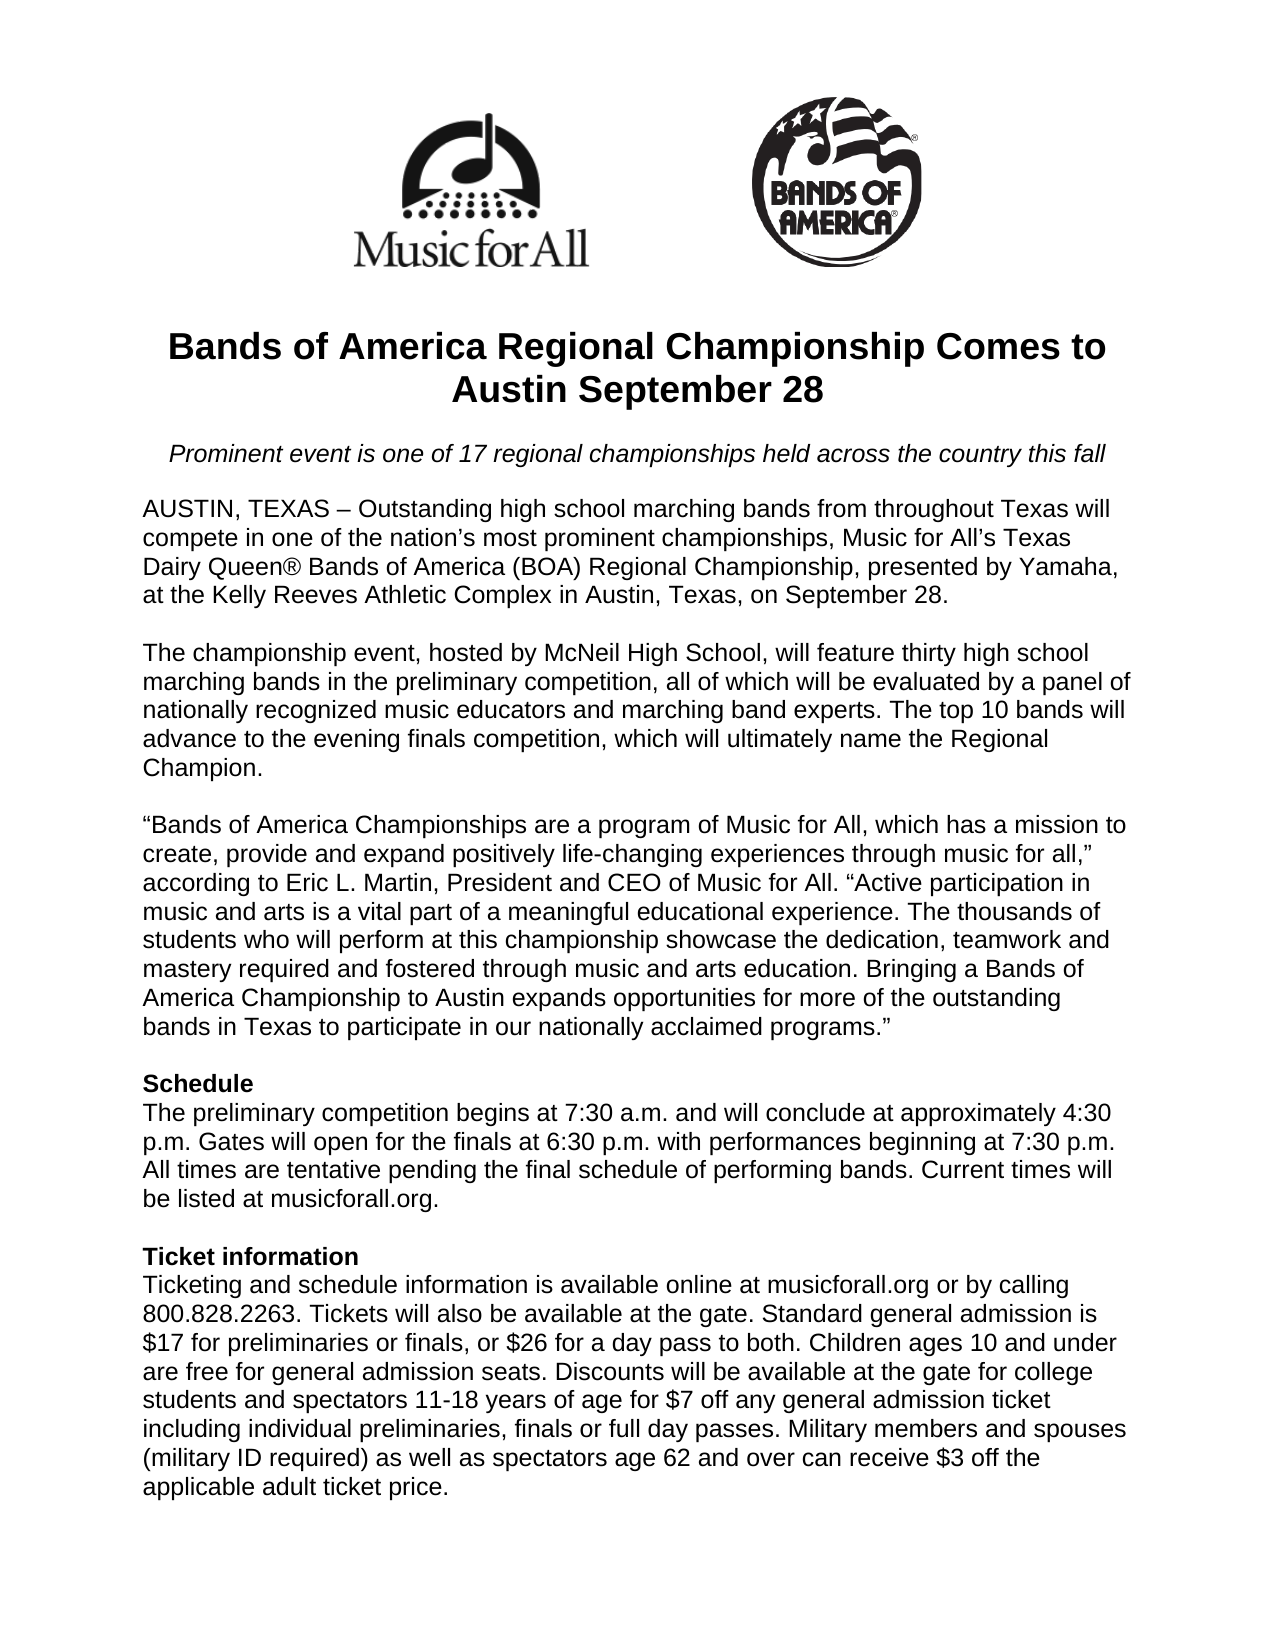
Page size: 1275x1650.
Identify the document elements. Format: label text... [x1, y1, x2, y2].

text Bands of America Regional Championship Comes to Austin September 28 [142, 324, 1132, 410]
text Prominent event is one of 17 regional championships held across the country this fall [142, 439, 1132, 468]
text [142, 1241, 1132, 1529]
picture [353, 113, 590, 267]
text AUSTIN, TEXAS – Outstanding high school marching bands from throughout Texas will compete in one of the nation’s most prominent championships, Music for All’s Texas Dairy Queen® Bands of America (BOA) Regional Championship, presented by Yamaha, at the Kelly Reeves Athletic Complex in Austin, Texas, on September 28. The championship event, hosted by McNeil High School, will feature thirty high school marching bands in the preliminary competition, all of which will be evaluated by a panel of nationally recognized music educators and marching band experts. The top 10 bands will advance to the evening finals competition, which will ultimately name the Regional Champion. “Bands of America Championships are a program of Music for All, which has a mission to create, provide and expand positively life-changing experiences through music for all,” according to Eric L. Martin, President and CEO of Music for All. “Active participation in music and arts is a vital part of a meaningful educational experience. The thousands of students who will perform at this championship showcase the dedication, teamwork and mastery required and fostered through music and arts education. Bringing a Bands of America Championship to Austin expands opportunities for more of the outstanding bands in Texas to participate in our nationally acclaimed programs.” Schedule The preliminary competition begins at 7:30 a.m. and will conclude at approximately 4:30 p.m. Gates will open for the finals at 6:30 p.m. with performances beginning at 7:30 p.m. All times are tentative pending the final schedule of performing bands. Current times will be listed at musicforall.org. [142, 494, 1132, 1213]
